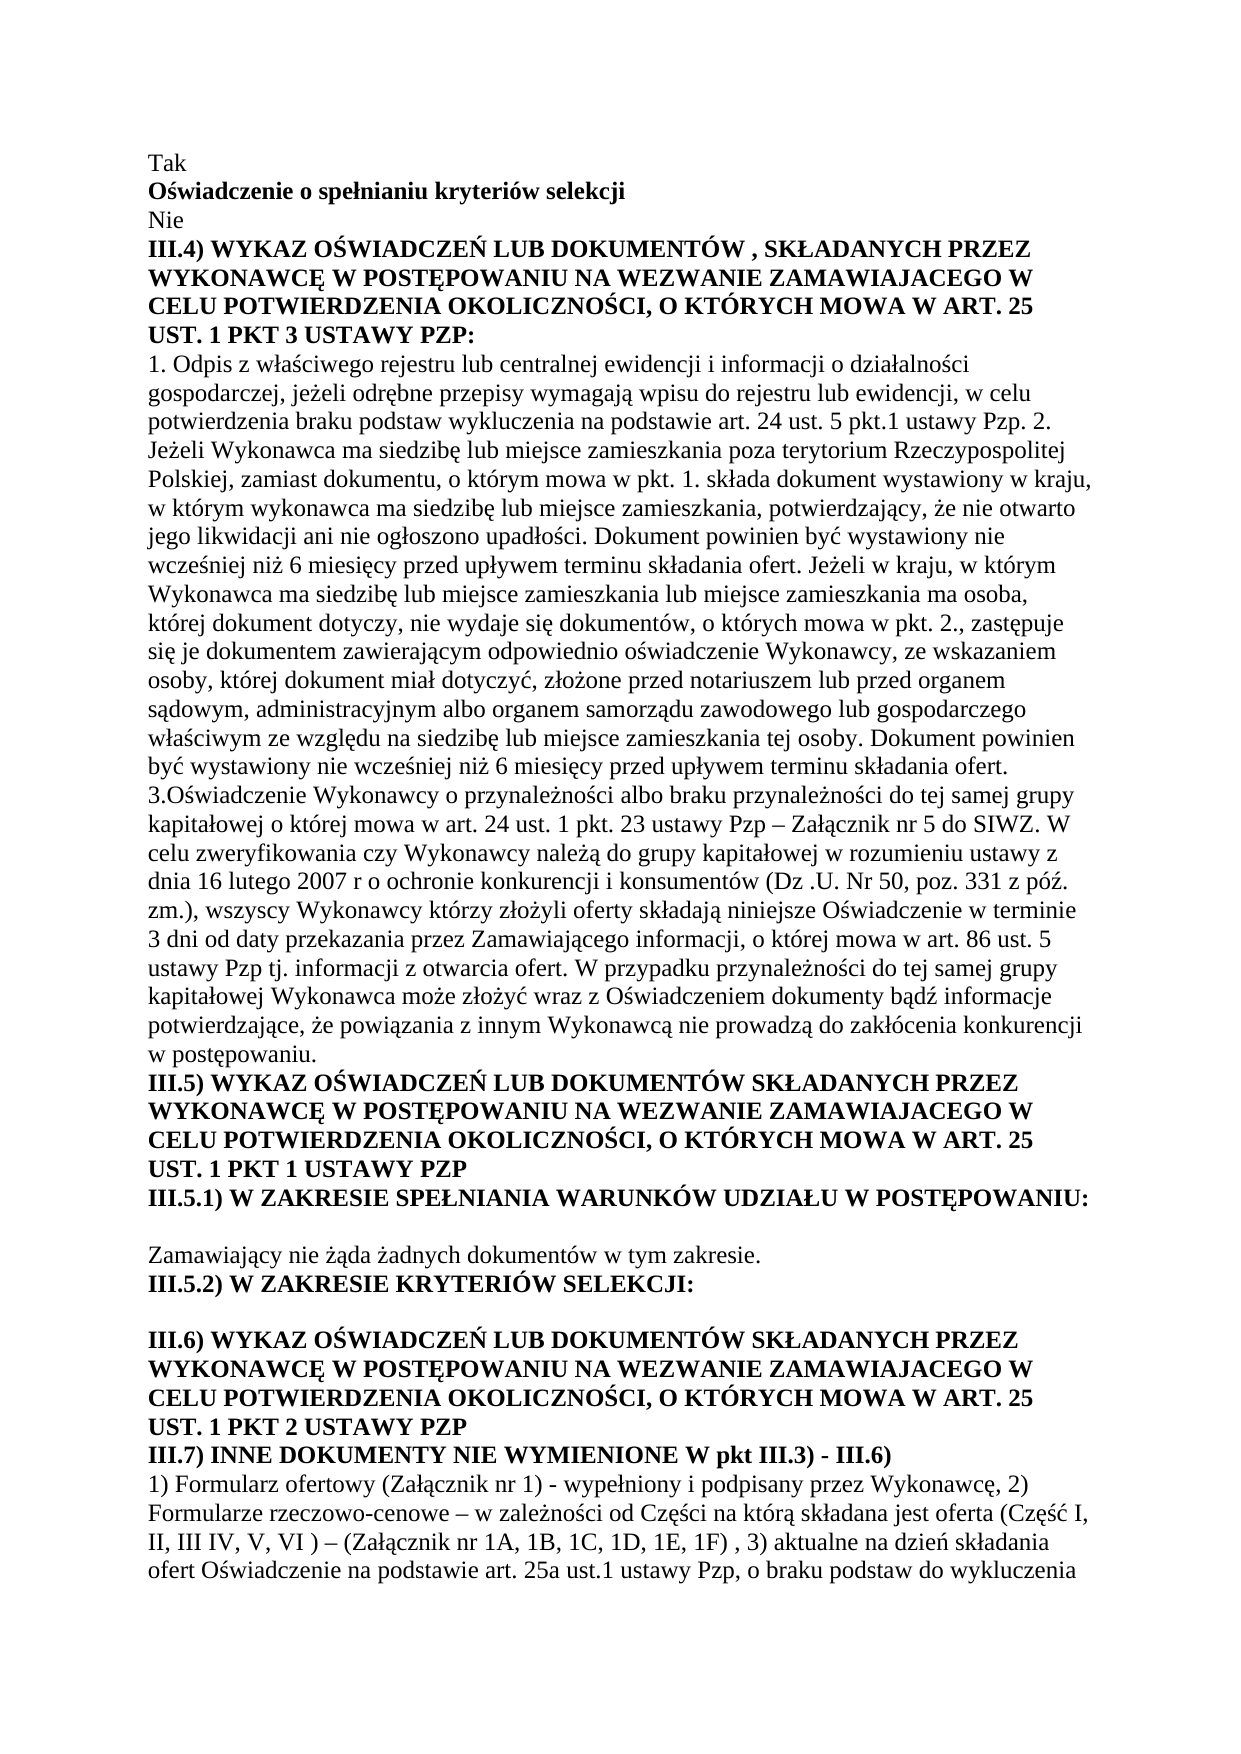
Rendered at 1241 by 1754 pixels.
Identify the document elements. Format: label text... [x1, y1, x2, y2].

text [148, 148, 1093, 234]
text III.5) WYKAZ OŚWIADCZEŃ LUB DOKUMENTÓW SKŁADANYCH PRZEZ WYKONAWCĘ W POSTĘPOWANIU NA WEZWANIE ZAMAWIAJACEGO W CELU POTWIERDZENIA OKOLICZNOŚCI, O KTÓRYCH MOWA W ART. 25 UST. 1 PKT 1 USTAWY PZP [148, 1068, 1093, 1183]
text III.4) WYKAZ OŚWIADCZEŃ LUB DOKUMENTÓW , SKŁADANYCH PRZEZ WYKONAWCĘ W POSTĘPOWANIU NA WEZWANIE ZAMAWIAJACEGO W CELU POTWIERDZENIA OKOLICZNOŚCI, O KTÓRYCH MOWA W ART. 25 UST. 1 PKT 3 USTAWY PZP: [148, 234, 1093, 349]
text III.6) WYKAZ OŚWIADCZEŃ LUB DOKUMENTÓW SKŁADANYCH PRZEZ WYKONAWCĘ W POSTĘPOWANIU NA WEZWANIE ZAMAWIAJACEGO W CELU POTWIERDZENIA OKOLICZNOŚCI, O KTÓRYCH MOWA W ART. 25 UST. 1 PKT 2 USTAWY PZP [148, 1326, 1093, 1441]
text III.7) INNE DOKUMENTY NIE WYMIENIONE W pkt III.3) - III.6) [148, 1441, 1093, 1469]
text III.5.1) W ZAKRESIE SPEŁNIANIA WARUNKÓW UDZIAŁU W POSTĘPOWANIU: Zamawiający nie żąda żadnych dokumentów w tym zakresie. III.5.2) W ZAKRESIE KRYTERIÓW SELEKCJI: [148, 1183, 1093, 1326]
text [148, 1469, 1093, 1584]
text 1. Odpis z właściwego rejestru lub centralnej ewidencji i informacji o działalności gospodarczej, jeżeli odrębne przepisy wymagają wpisu do rejestru lub ewidencji, w celu potwierdzenia braku podstaw wykluczenia na podstawie art. 24 ust. 5 pkt.1 ustawy Pzp. 2. Jeżeli Wykonawca ma siedzibę lub miejsce zamieszkania poza terytorium Rzeczypospolitej Polskiej, zamiast dokumentu, o którym mowa w pkt. 1. składa dokument wystawiony w kraju, w którym wykonawca ma siedzibę lub miejsce zamieszkania, potwierdzający, że nie otwarto jego likwidacji ani nie ogłoszono upadłości. Dokument powinien być wystawiony nie wcześniej niż 6 miesięcy przed upływem terminu składania ofert. Jeżeli w kraju, w którym Wykonawca ma siedzibę lub miejsce zamieszkania lub miejsce zamieszkania ma osoba, której dokument dotyczy, nie wydaje się dokumentów, o których mowa w pkt. 2., zastępuje się je dokumentem zawierającym odpowiednio oświadczenie Wykonawcy, ze wskazaniem osoby, której dokument miał dotyczyć, złożone przed notariuszem lub przed organem sądowym, administracyjnym albo organem samorządu zawodowego lub gospodarczego właściwym ze względu na siedzibę lub miejsce zamieszkania tej osoby. Dokument powinien być wystawiony nie wcześniej niż 6 miesięcy przed upływem terminu składania ofert. 3.Oświadczenie Wykonawcy o przynależności albo braku przynależności do tej samej grupy kapitałowej o której mowa w art. 24 ust. 1 pkt. 23 ustawy Pzp – Załącznik nr 5 do SIWZ. W celu zweryfikowania czy Wykonawcy należą do grupy kapitałowej w rozumieniu ustawy z dnia 16 lutego 2007 r o ochronie konkurencji i konsumentów (Dz .U. Nr 50, poz. 331 z póź. zm.), wszyscy Wykonawcy którzy złożyli oferty składają niniejsze Oświadczenie w terminie 3 dni od daty przekazania przez Zamawiającego informacji, o której mowa w art. 86 ust. 5 ustawy Pzp tj. informacji z otwarcia ofert. W przypadku przynależności do tej samej grupy kapitałowej Wykonawca może złożyć wraz z Oświadczeniem dokumenty bądź informacje potwierdzające, że powiązania z innym Wykonawcą nie prowadzą do zakłócenia konkurencji w postępowaniu. [148, 349, 1093, 1068]
